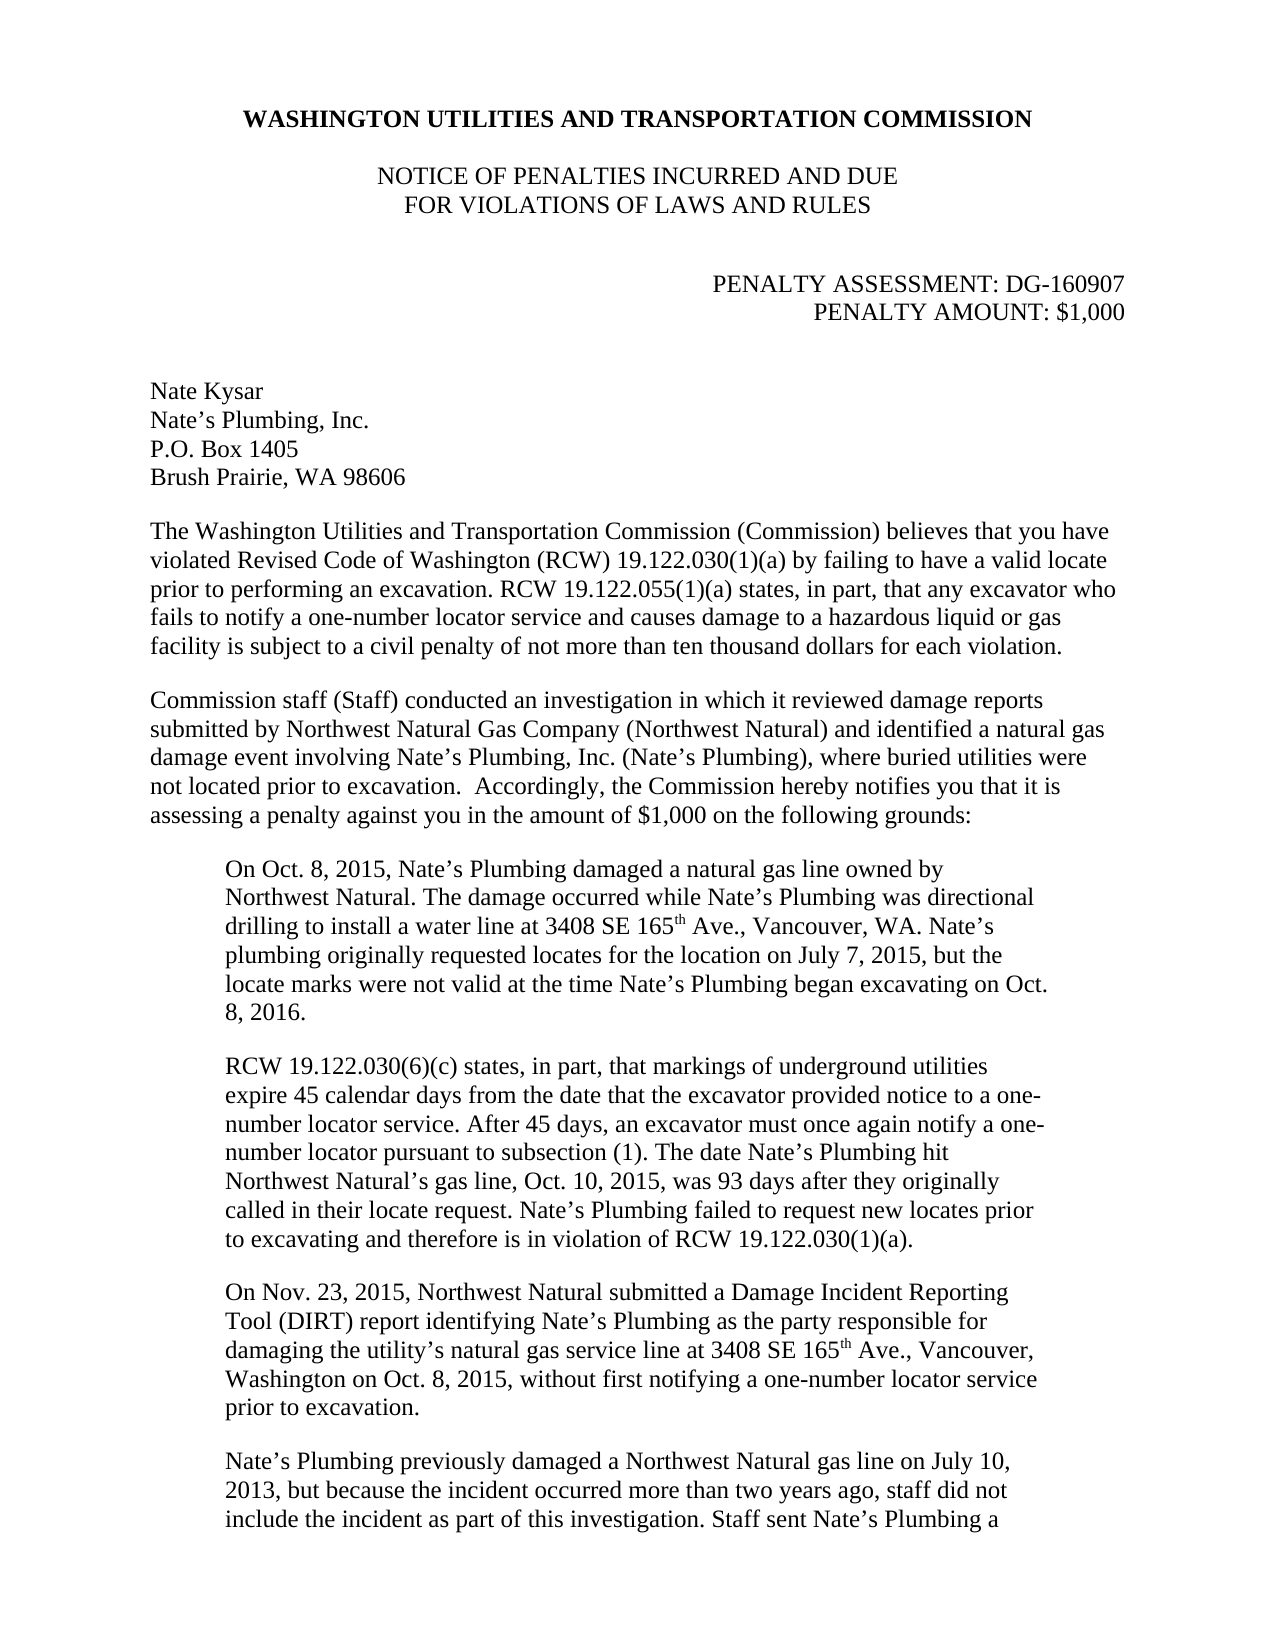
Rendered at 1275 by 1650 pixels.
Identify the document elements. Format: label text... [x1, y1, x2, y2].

text On Nov. 23, 2015, Northwest Natural submitted a Damage Incident Reporting Tool (DIRT) report identifying Nate’s Plumbing as the party responsible for damaging the utility’s natural gas service line at 3408 SE 165th Ave., Vancouver, Washington on Oct. 8, 2015, without first notifying a one-number locator service prior to excavation. [225, 1277, 1050, 1421]
text The Washington Utilities and Transportation Commission (Commission) believes that you have violated Revised Code of Washington (RCW) 19.122.030(1)(a) by failing to have a valid locate prior to performing an excavation. RCW 19.122.055(1)(a) states, in part, that any excavator who fails to notify a one-number locator service and causes damage to a hazardous liquid or gas facility is subject to a civil penalty of not more than ten thousand dollars for each violation. [150, 516, 1125, 660]
text NOTICE OF PENALTIES INCURRED AND DUE FOR VIOLATIONS OF LAWS AND RULES [150, 161, 1125, 219]
text RCW 19.122.030(6)(c) states, in part, that markings of underground utilities expire 45 calendar days from the date that the excavator provided notice to a one-number locator service. After 45 days, an excavator must once again notify a one-number locator pursuant to subsection (1). The date Nate’s Plumbing hit Northwest Natural’s gas line, Oct. 10, 2015, was 93 days after they originally called in their locate request. Nate’s Plumbing failed to request new locates prior to excavating and therefore is in violation of RCW 19.122.030(1)(a). [225, 1051, 1050, 1252]
text PENALTY ASSESSMENT: DG-160907 [150, 269, 1125, 297]
text PENALTY AMOUNT: $1,000 [150, 297, 1125, 326]
text Commission staff (Staff) conducted an investigation in which it reviewed damage reports submitted by Northwest Natural Gas Company (Northwest Natural) and identified a natural gas damage event involving Nate’s Plumbing, Inc. (Nate’s Plumbing), where buried utilities were not located prior to excavation. Accordingly, the Commission hereby notifies you that it is assessing a penalty against you in the amount of $1,000 on the following grounds: [150, 685, 1125, 829]
text Nate Kysar Nate’s Plumbing, Inc. P.O. Box 1405 Brush Prairie, WA 98606 [150, 376, 1125, 491]
text On Oct. 8, 2015, Nate’s Plumbing damaged a natural gas line owned by Northwest Natural. The damage occurred while Nate’s Plumbing was directional drilling to install a water line at 3408 SE 165th Ave., Vancouver, WA. Nate’s plumbing originally requested locates for the location on July 7, 2015, but the locate marks were not valid at the time Nate’s Plumbing began excavating on Oct. 8, 2016. [225, 854, 1050, 1026]
text WASHINGTON UTILITIES AND TRANSPORTATION COMMISSION [150, 104, 1125, 132]
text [225, 1446, 1050, 1532]
